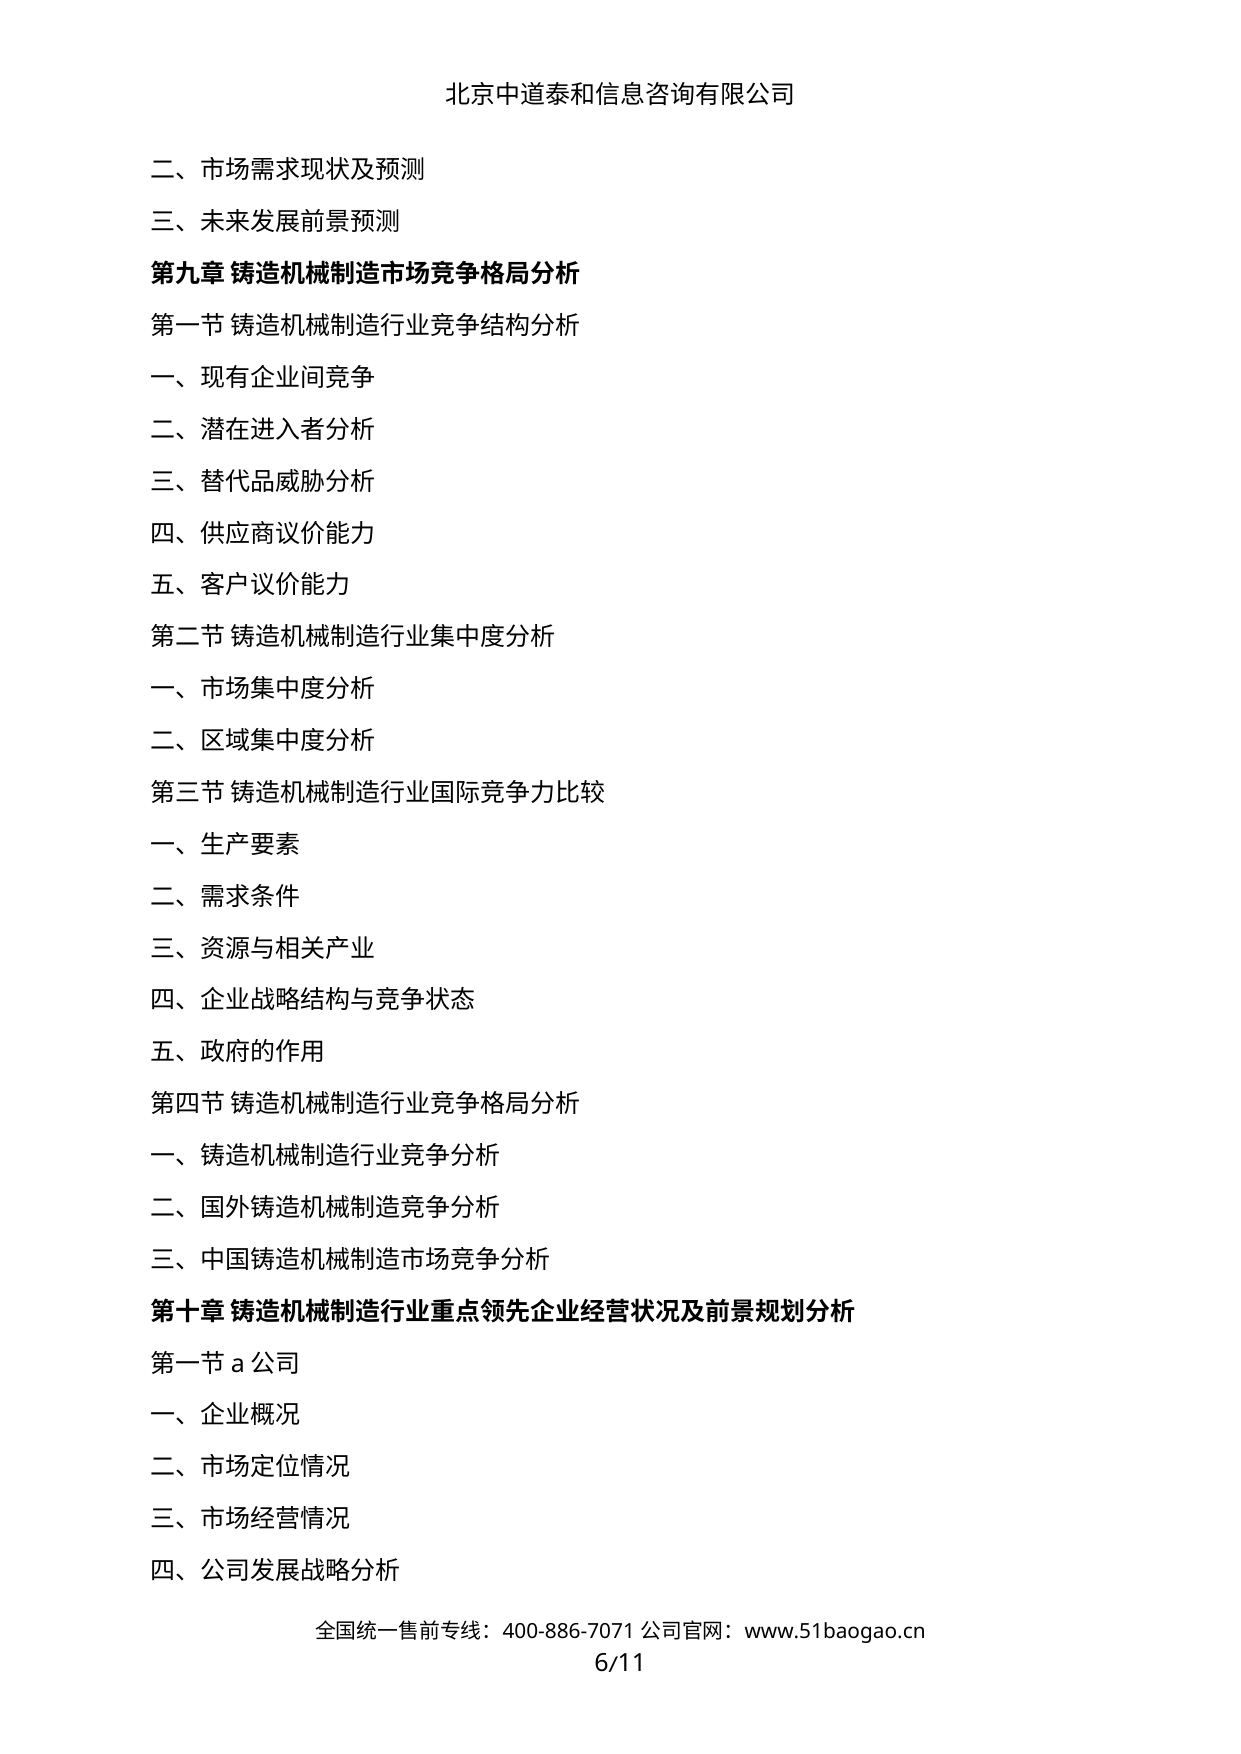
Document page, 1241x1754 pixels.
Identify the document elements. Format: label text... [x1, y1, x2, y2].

text 二、潜在进入者分析 [150, 409, 1090, 446]
text 第一节 a公司 [150, 1343, 1090, 1379]
text 五、客户议价能力 [150, 565, 1090, 601]
text 第九章 铸造机械制造市场竞争格局分析 [150, 254, 1090, 290]
text 一、现有企业间竞争 [150, 357, 1090, 394]
text 二、国外铸造机械制造竞争分析 [150, 1187, 1090, 1224]
text 三、市场经营情况 [150, 1499, 1090, 1535]
text 第三节 铸造机械制造行业国际竞争力比较 [150, 772, 1090, 809]
text 四、企业战略结构与竞争状态 [150, 980, 1090, 1016]
text 二、区域集中度分析 [150, 721, 1090, 757]
text 三、中国铸造机械制造市场竞争分析 [150, 1239, 1090, 1276]
text 二、市场需求现状及预测 [150, 150, 1090, 186]
text 一、生产要素 [150, 824, 1090, 861]
text 第一节 铸造机械制造行业竞争结构分析 [150, 306, 1090, 342]
text 五、政府的作用 [150, 1032, 1090, 1068]
text 三、未来发展前景预测 [150, 202, 1090, 238]
text 第二节 铸造机械制造行业集中度分析 [150, 617, 1090, 653]
text 三、替代品威胁分析 [150, 461, 1090, 497]
text 四、公司发展战略分析 [150, 1551, 1090, 1587]
text 第四节 铸造机械制造行业竞争格局分析 [150, 1084, 1090, 1120]
text 第十章 铸造机械制造行业重点领先企业经营状况及前景规划分析 [150, 1291, 1090, 1327]
text 一、企业概况 [150, 1395, 1090, 1431]
text 一、铸造机械制造行业竞争分析 [150, 1136, 1090, 1172]
text 二、市场定位情况 [150, 1447, 1090, 1483]
text 三、资源与相关产业 [150, 928, 1090, 964]
text 二、需求条件 [150, 876, 1090, 912]
text 四、供应商议价能力 [150, 513, 1090, 549]
text 一、市场集中度分析 [150, 669, 1090, 705]
